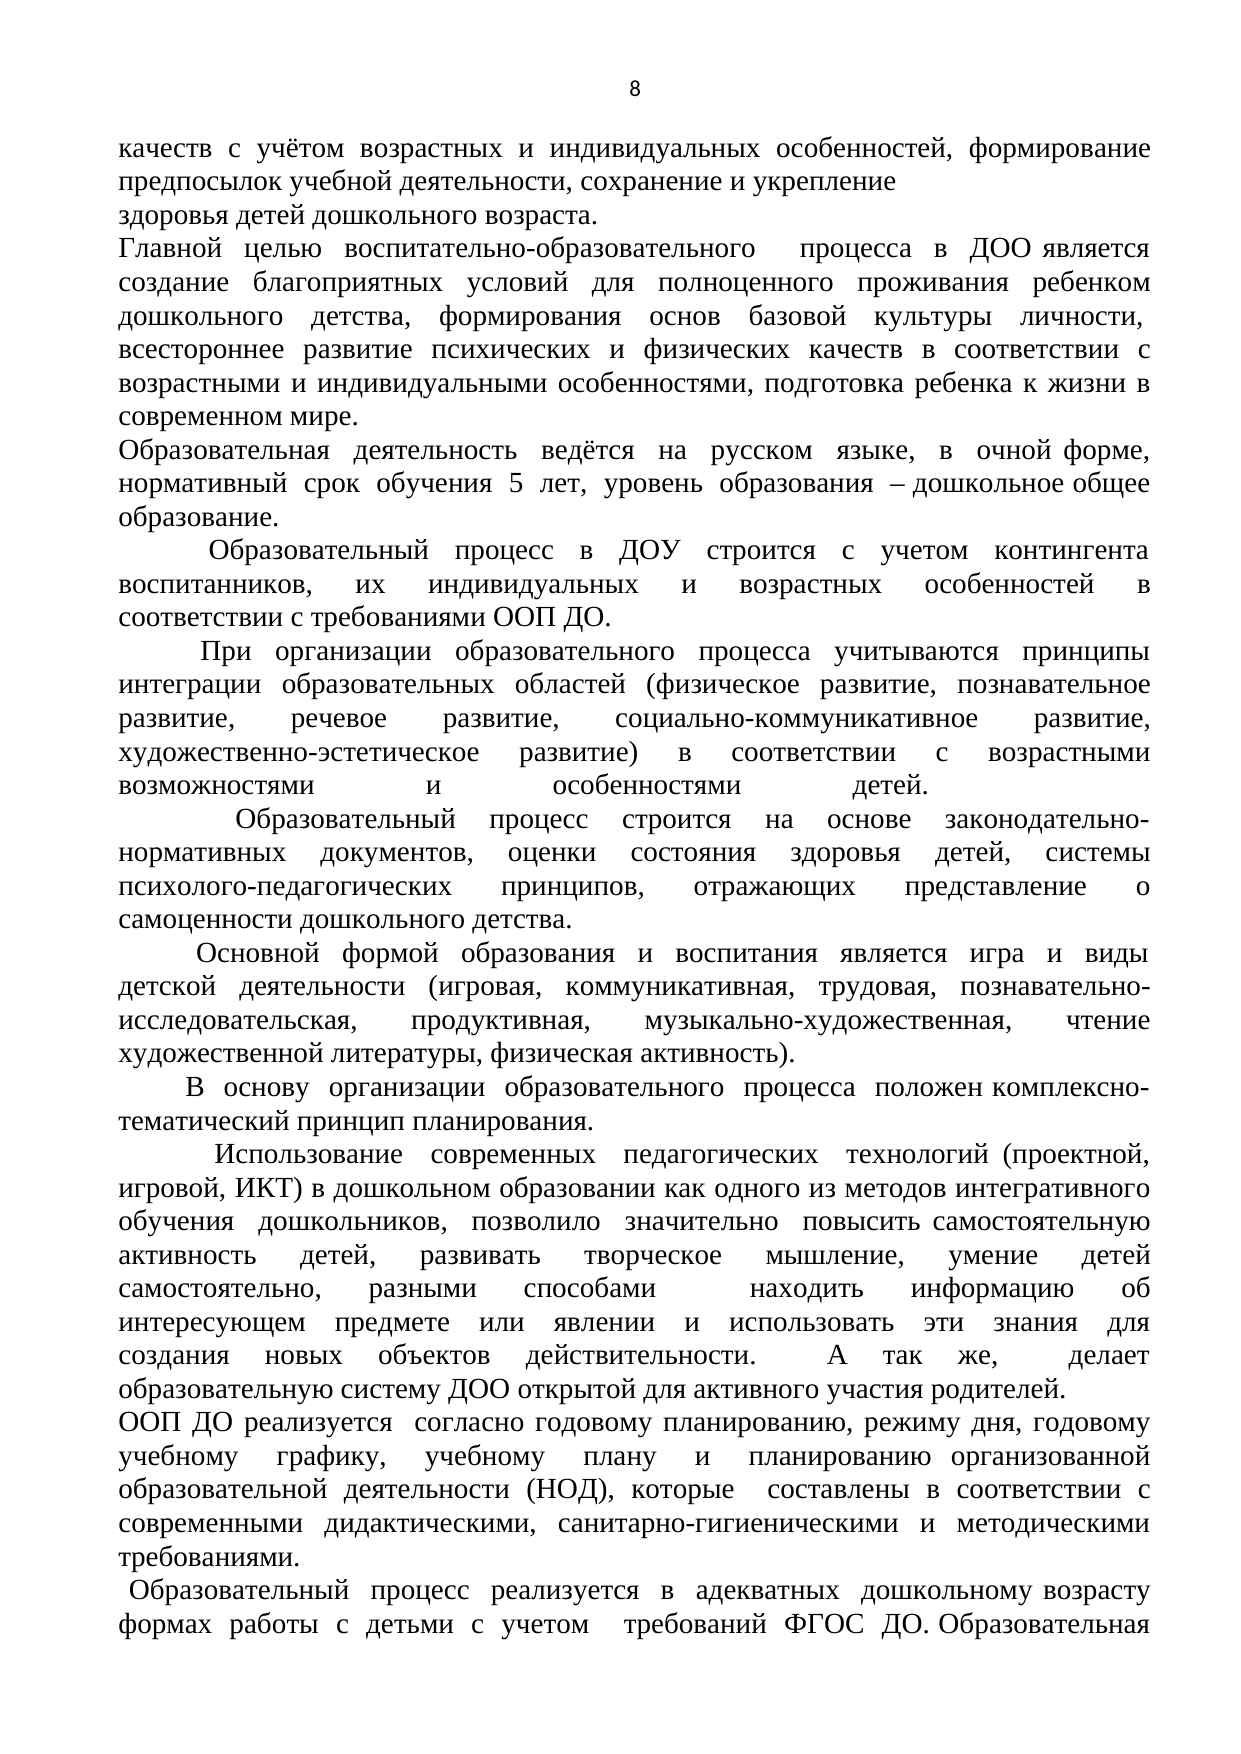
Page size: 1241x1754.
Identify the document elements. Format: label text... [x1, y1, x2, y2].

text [118, 130, 1152, 197]
text Использование современных педагогических технологий (проектной, игровой, ИКТ) в дошкольном образовании как одного из методов интегративного обучения дошкольников, позволило значительно повысить самостоятельную активность детей, развивать творческое мышление, умение детей самостоятельно, разными способами находить информацию об интересующем предмете или явлении и использовать эти знания для создания новых объектов действительности. А так же, делает образовательную систему ДОО открытой для активного участия родителей. [118, 1136, 1152, 1404]
text В основу организации образовательного процесса положен комплексно-тематический принцип планирования. [118, 1069, 1152, 1136]
text При организации образовательного процесса учитываются принципы интеграции образовательных областей (физическое развитие, познавательное развитие, речевое развитие, социально-коммуникативное развитие, художественно-эстетическое развитие) в соответствии с возрастными возможностями и особенностями детей. Образовательный процесс строится на основе законодательно-нормативных документов, оценки состояния здоровья детей, системы психолого-педагогических принципов, отражающих представление о самоценности дошкольного детства. [118, 633, 1152, 935]
text Образовательная деятельность ведётся на русском языке, в очной форме, нормативный срок обучения 5 лет, уровень образования – дошкольное общее образование. [118, 432, 1152, 532]
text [118, 1572, 1152, 1639]
text Образовательный процесс в ДОУ строится с учетом контингента воспитанников, их индивидуальных и возрастных особенностей в соответствии с требованиями ООП ДО. [118, 532, 1152, 633]
text Главной целью воспитательно-образовательного процесса в ДОО является создание благоприятных условий для полноценного проживания ребенком дошкольного детства, формирования основ базовой культуры личности, всестороннее развитие психических и физических качеств в соответствии с возрастными и индивидуальными особенностями, подготовка ребенка к жизни в современном мире. [118, 231, 1152, 432]
text ООП ДО реализуется согласно годовому планированию, режиму дня, годовому учебному графику, учебному плану и планированию организованной образовательной деятельности (НОД), которые составлены в соответствии с современными дидактическими, санитарно-гигиеническими и методическими требованиями. [118, 1404, 1152, 1572]
text Основной формой образования и воспитания является игра и виды детской деятельности (игровая, коммуникативная, трудовая, познавательно-исследовательская, продуктивная, музыкально-художественная, чтение художественной литературы, физическая активность). [118, 935, 1152, 1069]
text здоровья детей дошкольного возраста. [118, 197, 1152, 231]
